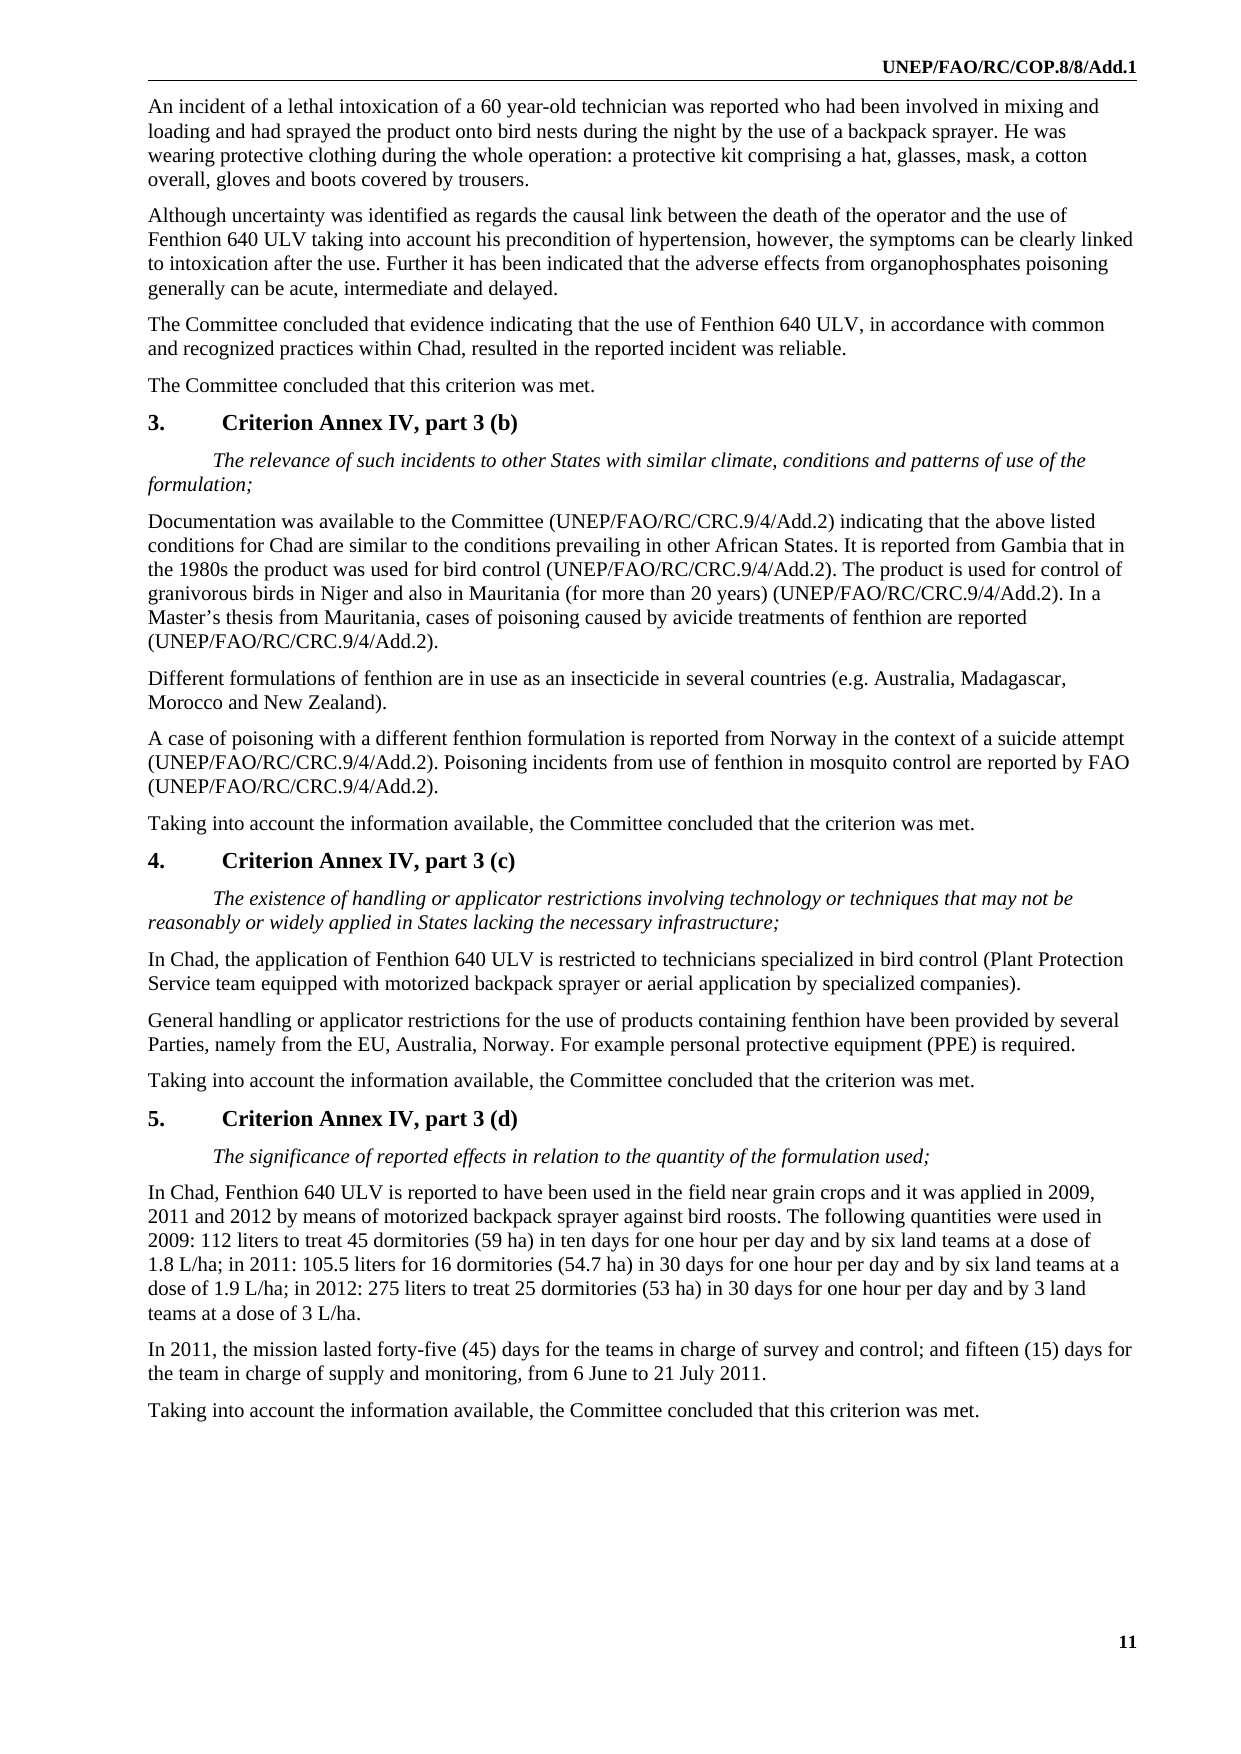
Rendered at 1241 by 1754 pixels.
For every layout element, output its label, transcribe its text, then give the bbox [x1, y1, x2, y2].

text The relevance of such incidents to other States with similar climate, conditions and patterns of use of the formulation; [148, 448, 1137, 496]
text Different formulations of fenthion are in use as an insecticide in several countries (e.g. , , and ). [148, 666, 1137, 714]
text Taking into account the information available, the Committee concluded that the criterion was met. [148, 811, 1137, 835]
text Taking into account the information available, the Committee concluded that the criterion was met. [148, 1068, 1137, 1092]
text Although uncertainty was identified as regards the causal link between the death of the operator and the use of Fenthion 640 ULV taking into account his precondition of hypertension, however, the symptoms can be clearly linked to intoxication after the use. Further it has been indicated that the adverse effects from organophosphates poisoning generally can be acute, intermediate and delayed. [148, 203, 1137, 299]
text A case of poisoning with a different fenthion formulation is reported from Norway in the context of a suicide attempt (UNEP/FAO/RC/CRC.9/4/Add.2). Poisoning incidents from use of fenthion in mosquito control are reported by FAO (UNEP/FAO/RC/CRC.9/4/Add.2). [148, 726, 1137, 798]
text An incident of a lethal intoxication of a 60 year-old technician was reported who had been involved in mixing and loading and had sprayed the product onto bird nests during the night by the use of a backpack sprayer. He was wearing protective clothing during the whole operation: a protective kit comprising a hat, glasses, mask, a cotton overall, gloves and boots covered by trousers. [148, 94, 1137, 191]
text General handling or applicator restrictions for the use of products containing fenthion have been provided by several Parties, namely from the EU, Australia, Norway. For example personal protective equipment (PPE) is required. [148, 1007, 1137, 1056]
text The Committee concluded that this criterion was met. [148, 373, 1137, 397]
text Taking into account the information available, the Committee concluded that this criterion was met. [148, 1398, 1137, 1422]
text Documentation was available to the Committee (UNEP/FAO/RC/CRC.9/4/Add.2) indicating that the above listed conditions for are similar to the conditions prevailing in other African States. It is reported from Gambia that in the 1980s the product was used for bird control (UNEP/FAO/RC/CRC.9/4/Add.2). The product is used for control of granivorous birds in and also in (for more than 20 years) (UNEP/FAO/RC/CRC.9/4/Add.2). In a Master’s thesis from , cases of poisoning caused by avicide treatments of fenthion are reported (UNEP/FAO/RC/CRC.9/4/Add.2). [148, 509, 1137, 653]
text 5. Criterion Annex IV, part 3 (d) [148, 1105, 1107, 1131]
text The Committee concluded that evidence indicating that the use of Fenthion 640 ULV, in accordance with common and recognized practices within , resulted in the reported incident was reliable. [148, 312, 1137, 360]
text The existence of handling or applicator restrictions involving technology or techniques that may not be reasonably or widely applied in States lacking the necessary infrastructure; [148, 886, 1137, 934]
text 3. Criterion Annex IV, part 3 (b) [148, 409, 1107, 436]
text 4. Criterion Annex IV, part 3 (c) [148, 847, 1107, 874]
text In 2011, the mission lasted forty-five (45) days for the teams in charge of survey and control; and fifteen (15) days for the team in charge of supply and monitoring, from 6 June to 21 July 2011. [148, 1337, 1137, 1385]
text The significance of reported effects in relation to the quantity of the formulation used; [148, 1143, 1137, 1168]
text In , Fenthion 640 ULV is reported to have been used in the field near grain crops and it was applied in 2009, 2011 and 2012 by means of motorized backpack sprayer against bird roosts. The following quantities were used in 2009: to treat 45 dormitories () in ten days for one hour per day and by six land teams at a dose of 1.8 L/ha; in 2011: for 16 dormitories () in 30 days for one hour per day and by six land teams at a dose of 1.9 L/ha; in 2012: to treat 25 dormitories () in 30 days for one hour per day and by 3 land teams at a dose of 3 L/ha. [148, 1180, 1137, 1324]
text In , the application of Fenthion 640 ULV is restricted to technicians specialized in bird control (Plant Protection Service team equipped with motorized backpack sprayer or aerial application by specialized companies). [148, 947, 1137, 995]
